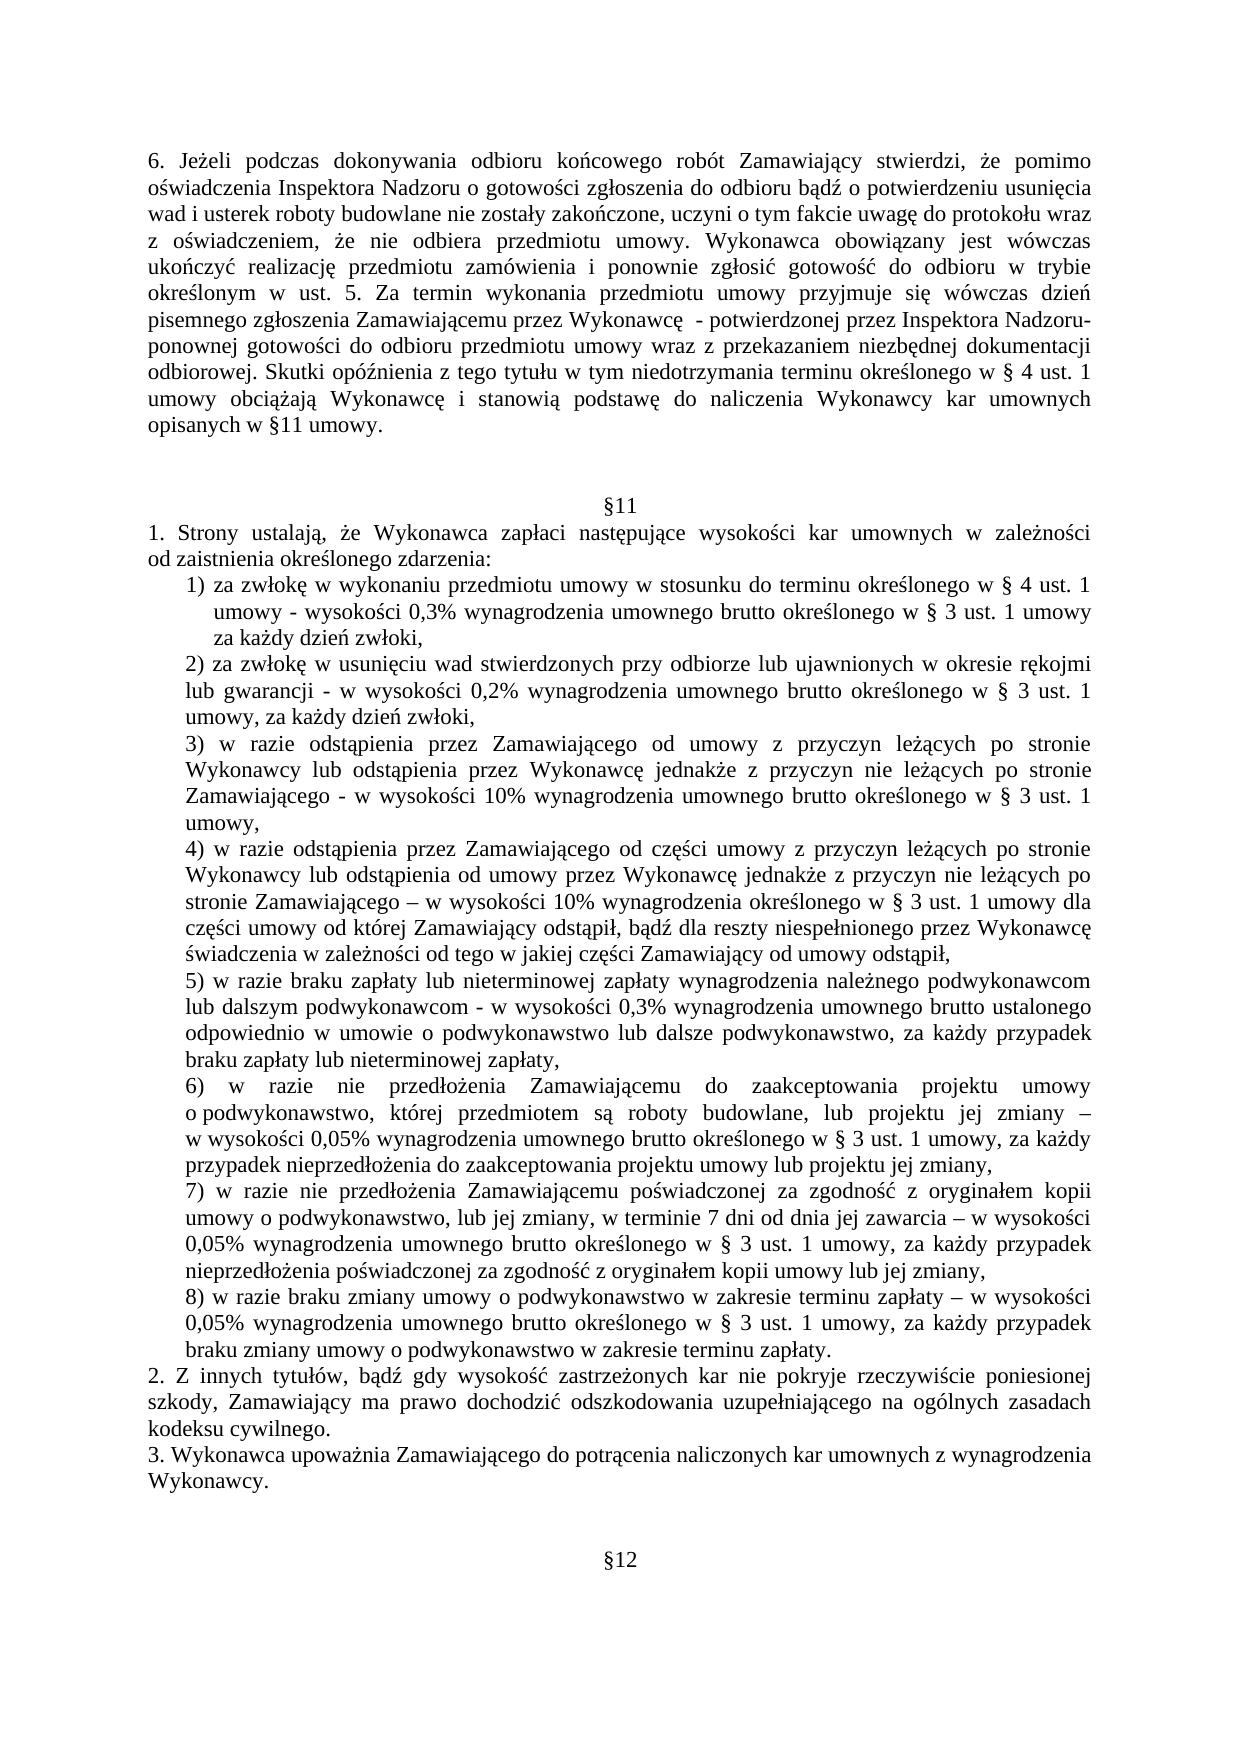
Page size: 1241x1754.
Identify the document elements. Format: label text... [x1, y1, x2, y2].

text 2) za zwłokę w usunięciu wad stwierdzonych przy odbiorze lub ujawnionych w okresie rękojmi lub gwarancji - w wysokości 0,2% wynagrodzenia umownego brutto określonego w § 3 ust. 1 umowy, za każdy dzień zwłoki, [185, 651, 1093, 729]
list 6. Jeżeli podczas dokonywania odbioru końcowego robót Zamawiający stwierdzi, że pomimo oświadczenia Inspektora Nadzoru o gotowości zgłoszenia do odbioru bądź o potwierdzeniu usunięcia wad i usterek roboty budowlane nie zostały zakończone, uczyni o tym fakcie uwagę do protokołu wraz z oświadczeniem, że nie odbiera przedmiotu umowy. Wykonawca obowiązany jest wówczas ukończyć realizację przedmiotu zamówienia i ponownie zgłosić gotowość do odbioru w trybie określonym w ust. 5. Za termin wykonania przedmiotu umowy przyjmuje się wówczas dzień pisemnego zgłoszenia Zamawiającemu przez Wykonawcę - potwierdzonej przez Inspektora Nadzoru- ponownej gotowości do odbioru przedmiotu umowy wraz z przekazaniem niezbędnej dokumentacji odbiorowej. Skutki opóźnienia z tego tytułu w tym niedotrzymania terminu określonego w § 4 ust. 1 umowy obciążają Wykonawcę i stanowią podstawę do naliczenia Wykonawcy kar umownych opisanych w §11 umowy. [148, 148, 1093, 437]
text 3) w razie odstąpienia przez Zamawiającego od umowy z przyczyn leżących po stronie Wykonawcy lub odstąpienia przez Wykonawcę jednakże z przyczyn nie leżących po stronie Zamawiającego - w wysokości 10% wynagrodzenia umownego brutto określonego w § 3 ust. 1 umowy, [185, 729, 1093, 835]
list za zwłokę w wykonaniu przedmiotu umowy w stosunku do terminu określonego w § 4 ust. 1 umowy - wysokości 0,3% wynagrodzenia umownego brutto określonego w § 3 ust. 1 umowy za każdy dzień zwłoki, [186, 571, 1093, 651]
text 2. Z innych tytułów, bądź gdy wysokość zastrzeżonych kar nie pokryje rzeczywiście poniesionej szkody, Zamawiający ma prawo dochodzić odszkodowania uzupełniającego na ogólnych zasadach kodeksu cywilnego. [148, 1362, 1093, 1441]
text 4) w razie odstąpienia przez Zamawiającego od części umowy z przyczyn leżących po stronie Wykonawcy lub odstąpienia od umowy przez Wykonawcę jednakże z przyczyn nie leżących po stronie Zamawiającego – w wysokości 10% wynagrodzenia określonego w § 3 ust. 1 umowy dla części umowy od której Zamawiający odstąpił, bądź dla reszty niespełnionego przez Wykonawcę świadczenia w zależności od tego w jakiej części Zamawiający od umowy odstąpił, [185, 835, 1093, 967]
text §11 [148, 492, 1093, 519]
text 8) w razie braku zmiany umowy o podwykonawstwo w zakresie terminu zapłaty – w wysokości 0,05% wynagrodzenia umownego brutto określonego w § 3 ust. 1 umowy, za każdy przypadek braku zmiany umowy o podwykonawstwo w zakresie terminu zapłaty. [185, 1283, 1093, 1362]
text 7) w razie nie przedłożenia Zamawiającemu poświadczonej za zgodność z oryginałem kopii umowy o podwykonawstwo, lub jej zmiany, w terminie 7 dni od dnia jej zawarcia – w wysokości 0,05% wynagrodzenia umownego brutto określonego w § 3 ust. 1 umowy, za każdy przypadek nieprzedłożenia poświadczonej za zgodność z oryginałem kopii umowy lub jej zmiany, [185, 1178, 1093, 1283]
text 3. Wykonawca upoważnia Zamawiającego do potrącenia naliczonych kar umownych z wynagrodzenia Wykonawcy. [148, 1441, 1093, 1494]
text 5) w razie braku zapłaty lub nieterminowej zapłaty wynagrodzenia należnego podwykonawcom lub dalszym podwykonawcom - w wysokości 0,3% wynagrodzenia umownego brutto ustalonego odpowiednio w umowie o podwykonawstwo lub dalsze podwykonawstwo, za każdy przypadek braku zapłaty lub nieterminowej zapłaty, [185, 967, 1093, 1072]
list Strony ustalają, że Wykonawca zapłaci następujące wysokości kar umownych w zależności od zaistnienia określonego zdarzenia: [148, 519, 1093, 571]
text §12 [148, 1547, 1093, 1573]
text 6) w razie nie przedłożenia Zamawiającemu do zaakceptowania projektu umowy o podwykonawstwo, której przedmiotem są roboty budowlane, lub projektu jej zmiany – w wysokości 0,05% wynagrodzenia umownego brutto określonego w § 3 ust. 1 umowy, za każdy przypadek nieprzedłożenia do zaakceptowania projektu umowy lub projektu jej zmiany, [185, 1072, 1093, 1178]
